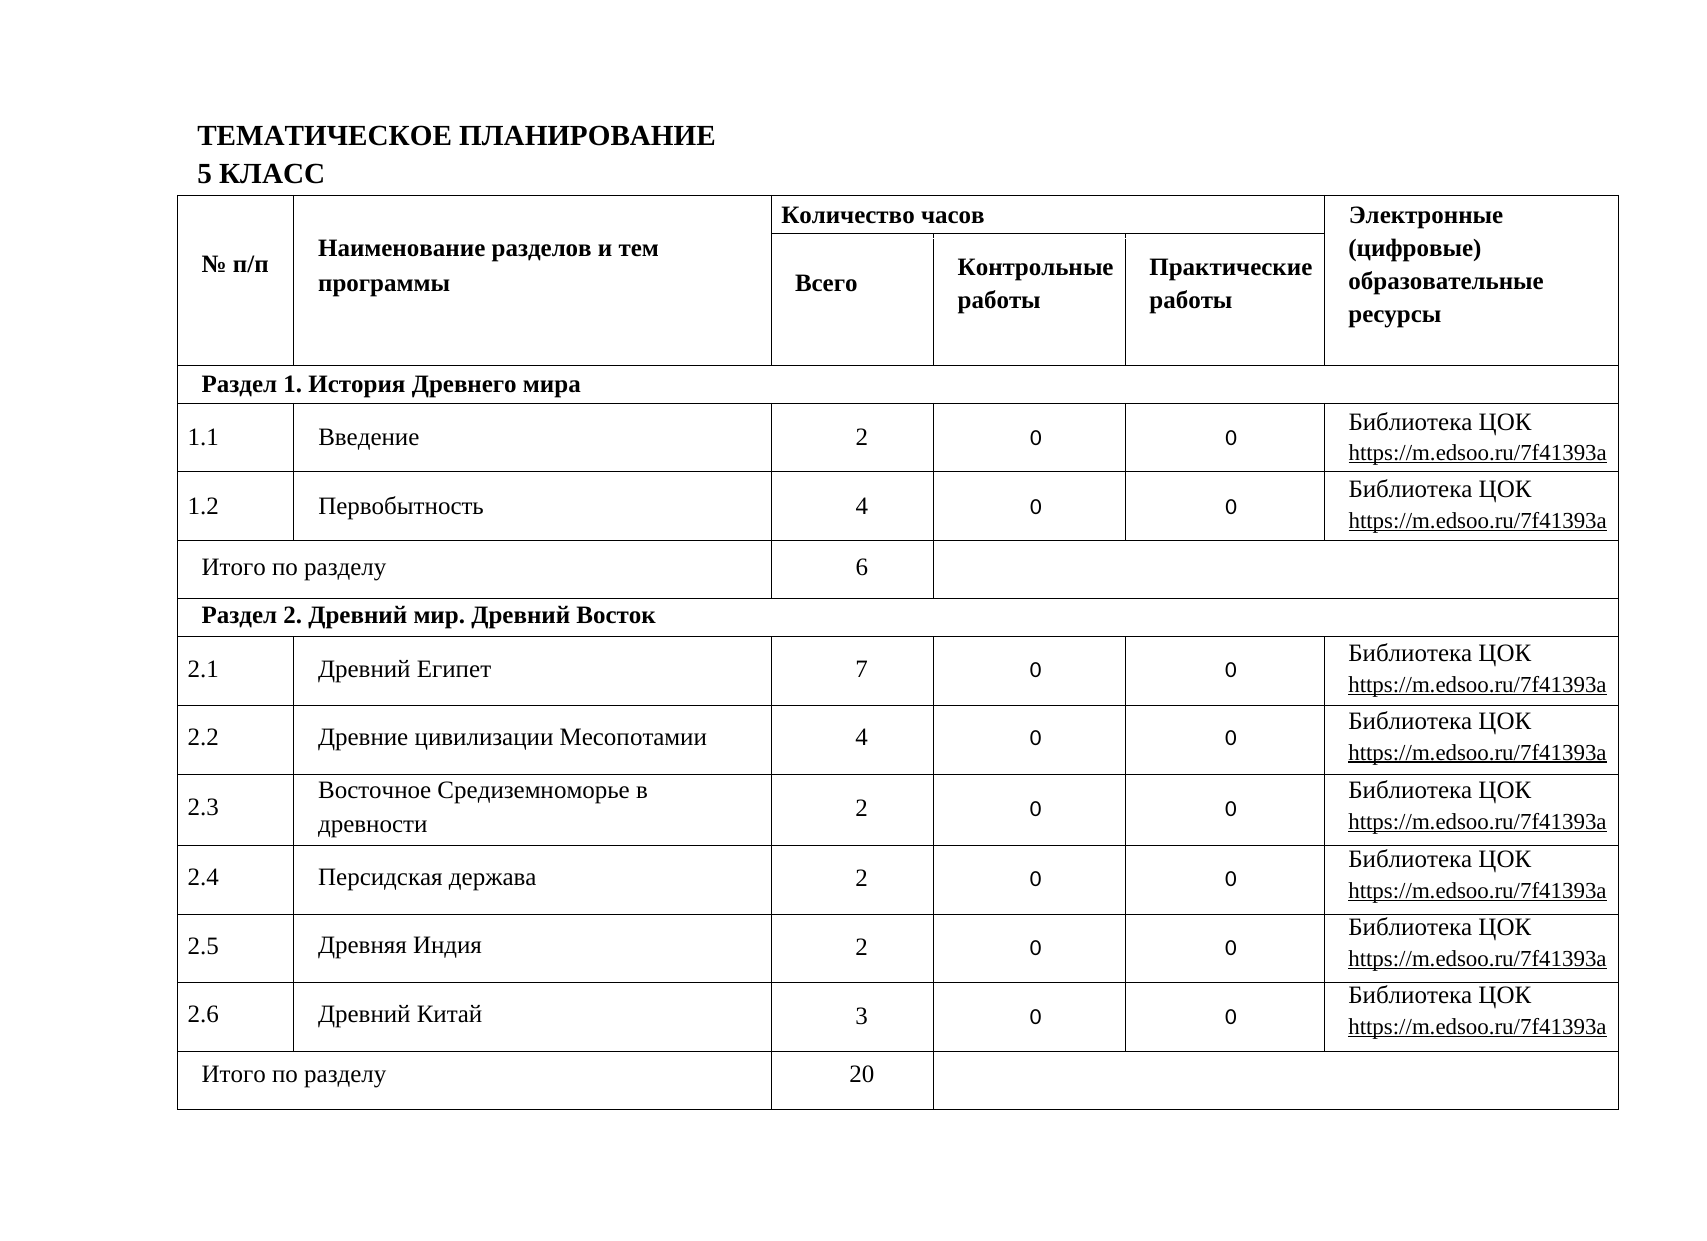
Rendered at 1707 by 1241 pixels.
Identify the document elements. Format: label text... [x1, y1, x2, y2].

text Практические работы [1149, 252, 1318, 314]
text 2 0 0 [855, 932, 1239, 961]
text 2 0 0 [855, 863, 1239, 892]
text https://m.edsoo.ru/7f41393a [1348, 1013, 1620, 1039]
text Раздел 1. История Древнего мира [201, 369, 1620, 398]
text Наименование разделов и тем [318, 233, 859, 262]
text Контрольные работы [957, 252, 1120, 314]
text Библиотека ЦОК https://m.edsoo.ru/7f41393a [1348, 775, 1613, 834]
text Древний Египет [318, 654, 709, 682]
text Древняя Индия [318, 931, 709, 959]
text Библиотека ЦОК https://m.edsoo.ru/7f41393a [1348, 407, 1613, 466]
text 2.4 [187, 862, 221, 891]
text Итого по разделу 6 [201, 552, 1620, 581]
text ТЕМАТИЧЕСКОЕ ПЛАНИРОВАНИЕ 5 КЛАСС [197, 118, 724, 190]
text Древний Китай [318, 999, 709, 1028]
text Библиотека ЦОК [1348, 980, 1620, 1009]
text Библиотека ЦОК https://m.edsoo.ru/7f41393a [1348, 706, 1613, 765]
text Персидская держава [318, 862, 709, 891]
text Количество часов Электронные [781, 200, 1620, 229]
text 2.6 [187, 999, 221, 1028]
text Библиотека ЦОК https://m.edsoo.ru/7f41393a [1348, 638, 1613, 697]
text 2.5 [187, 931, 221, 959]
text 7 0 0 [855, 654, 1239, 683]
text 2.1 [187, 654, 221, 682]
text Итого по разделу 20 [201, 1059, 1620, 1087]
text 2.3 [187, 792, 221, 821]
text ресурсы [1348, 299, 1620, 327]
text программы Всего [318, 266, 859, 297]
text 1.2 Первобытность 4 0 0 [187, 491, 1239, 520]
text № п/п [201, 249, 271, 278]
text Восточное Средиземноморье в древности [318, 776, 654, 837]
text 2.2 [187, 722, 221, 751]
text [1348, 844, 1613, 903]
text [1348, 912, 1613, 971]
text Древние цивилизации Месопотамии [318, 722, 709, 751]
text 2 0 0 [855, 793, 1239, 822]
text Раздел 2. Древний мир. Древний Восток [201, 601, 1620, 629]
text 1.1 Введение 2 0 0 [187, 422, 1239, 451]
text 3 0 0 [855, 1001, 1239, 1030]
text (цифровые) образовательные [1348, 233, 1551, 294]
text Библиотека ЦОК https://m.edsoo.ru/7f41393a [1348, 474, 1613, 533]
text 4 0 0 [855, 722, 1239, 752]
